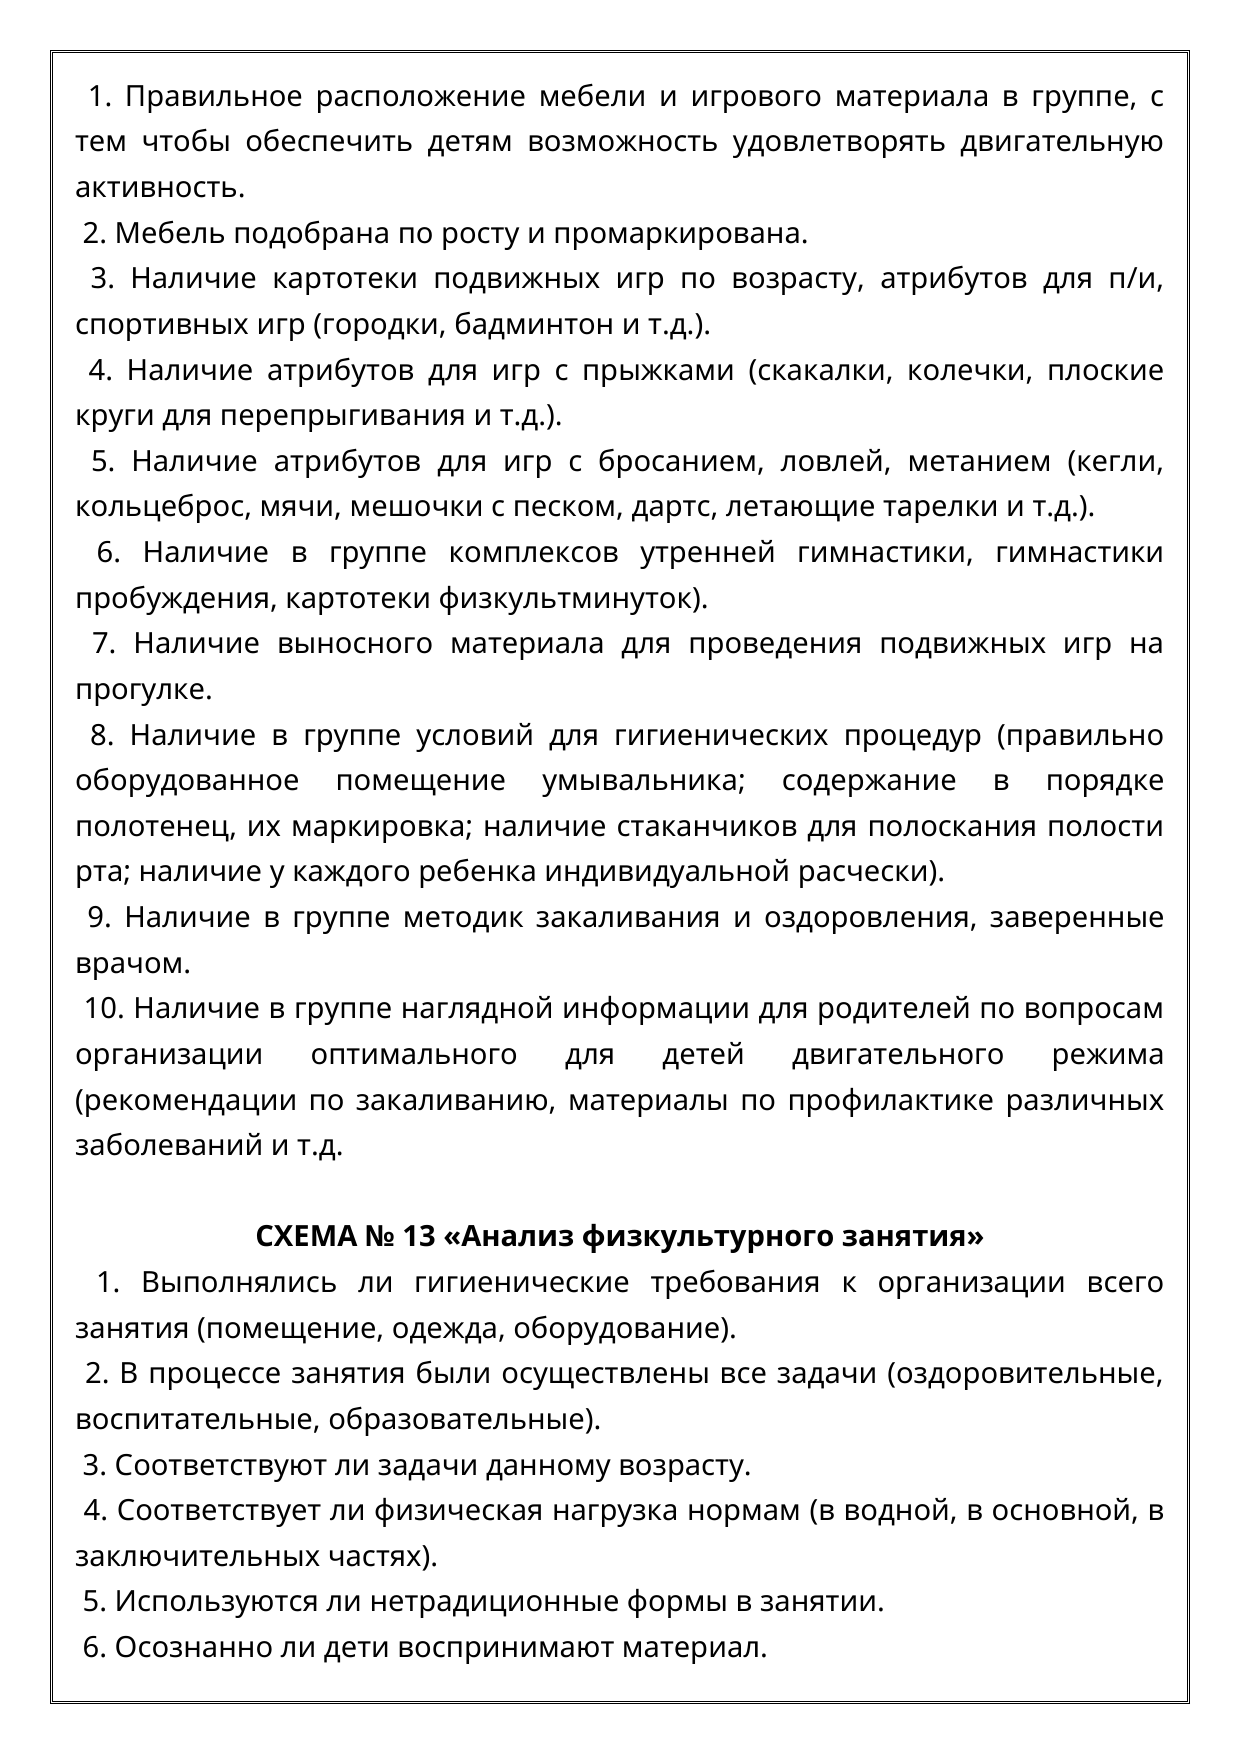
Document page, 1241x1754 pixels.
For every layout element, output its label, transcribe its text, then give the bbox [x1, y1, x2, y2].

text 6. Осознанно ли дети воспринимают материал. [75, 1626, 1165, 1666]
text 10. Наличие в группе наглядной информации для родителей по вопросам организации оптимального для детей двигательного режима (рекомендации по закаливанию, материалы по профилактике различных заболеваний и т.д. [75, 987, 1165, 1164]
text 5. Наличие атрибутов для игр с бросанием, ловлей, метанием (кегли, кольцеброс, мячи, мешочки с песком, дартс, летающие тарелки и т.д.). [75, 440, 1165, 525]
text СХЕМА № 13 «Анализ физкультурного занятия» [75, 1216, 1165, 1255]
text 9. Наличие в группе методик закаливания и оздоровления, заверенные врачом. [75, 896, 1165, 982]
text 3. Соответствуют ли задачи данному возрасту. [75, 1444, 1165, 1483]
text 2. В процессе занятия были осуществлены все задачи (оздоровительные, воспитательные, образовательные). [75, 1352, 1165, 1438]
text 7. Наличие выносного материала для проведения подвижных игр на прогулке. [75, 622, 1165, 708]
text 4. Соответствует ли физическая нагрузка нормам (в водной, в основной, в заключительных частях). [75, 1489, 1165, 1575]
text 6. Наличие в группе комплексов утренней гимнастики, гимнастики пробуждения, картотеки физкультминуток). [75, 531, 1165, 617]
text 4. Наличие атрибутов для игр с прыжками (скакалки, колечки, плоские круги для перепрыгивания и т.д.). [75, 349, 1165, 434]
text 2. Мебель подобрана по росту и промаркирована. [75, 212, 1165, 252]
text 3. Наличие картотеки подвижных игр по возрасту, атрибутов для п/и, спортивных игр (городки, бадминтон и т.д.). [75, 257, 1165, 343]
text 5. Используются ли нетрадиционные формы в занятии. [75, 1581, 1165, 1620]
text 1. Выполнялись ли гигиенические требования к организации всего занятия (помещение, одежда, оборудование). [75, 1261, 1165, 1347]
text 1. Правильное расположение мебели и игрового материала в группе, с тем чтобы обеспечить детям возможность удовлетворять двигательную активность. [75, 75, 1165, 206]
text 8. Наличие в группе условий для гигиенических процедур (правильно оборудованное помещение умывальника; содержание в порядке полотенец, их маркировка; наличие стаканчиков для полоскания полости рта; наличие у каждого ребенка индивидуальной расчески). [75, 714, 1165, 890]
